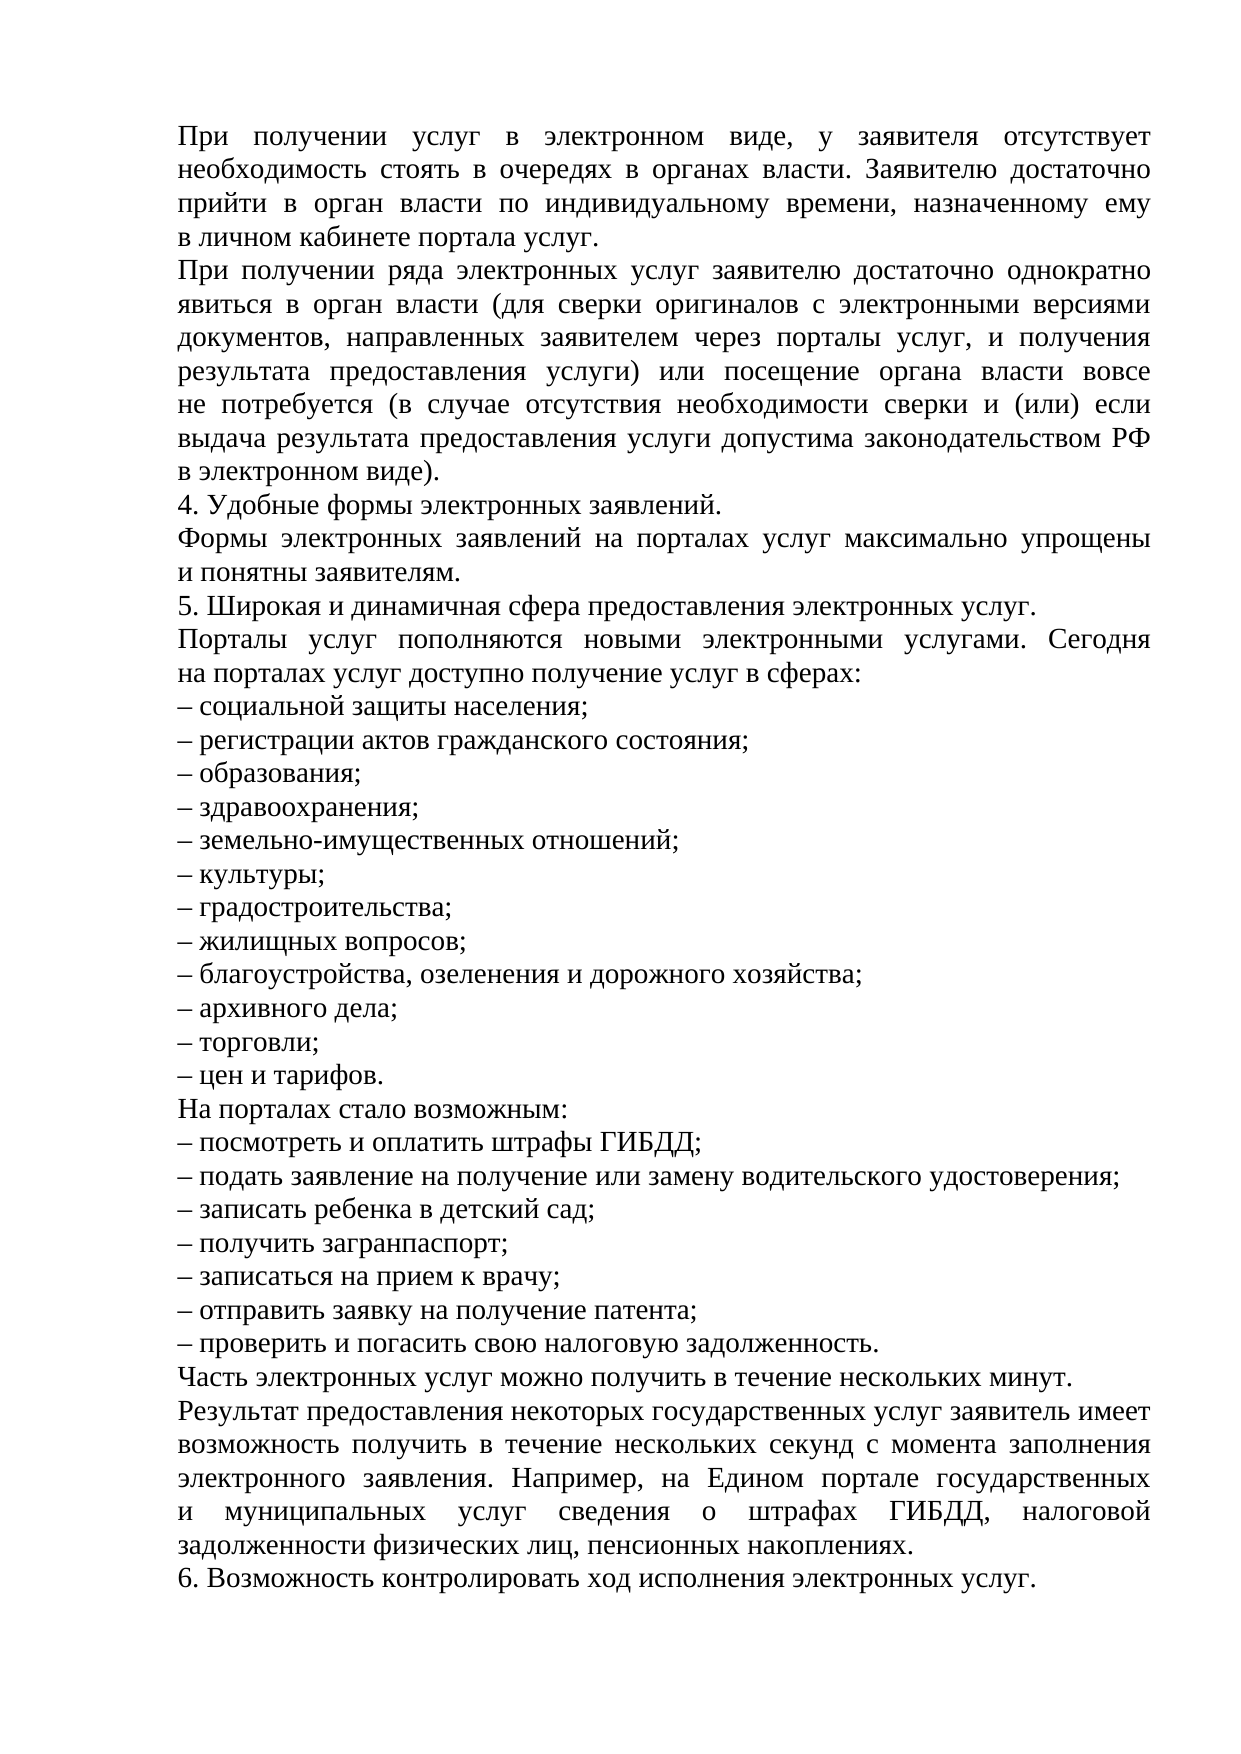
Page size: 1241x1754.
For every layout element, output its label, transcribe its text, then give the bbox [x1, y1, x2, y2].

text При получении ряда электронных услуг заявителю достаточно однократно явиться в орган власти (для сверки оригиналов с электронными версиями документов, направленных заявителем через порталы услуг, и получения результата предоставления услуги) или посещение органа власти вовсе не потребуется (в случае отсутствия необходимости сверки и (или) если выдача результата предоставления услуги допустима законодательством РФ в электронном виде). [177, 252, 1152, 487]
text 5. Широкая и динамичная сфера предоставления электронных услуг. [177, 588, 1152, 621]
text – посмотреть и оплатить штрафы ГИБДД; [177, 1124, 1152, 1158]
text Результат предоставления некоторых государственных услуг заявитель имеет возможность получить в течение нескольких секунд с момента заполнения электронного заявления. Например, на Едином портале государственных и муниципальных услуг сведения о штрафах ГИБДД, налоговой задолженности физических лиц, пенсионных накоплениях. [177, 1393, 1152, 1560]
text – торговли; [177, 1024, 1152, 1057]
text – жилищных вопросов; [177, 923, 1152, 957]
text – архивного дела; [177, 990, 1152, 1024]
text – культуры; [177, 856, 1152, 889]
text – записаться на прием к врачу; [177, 1258, 1152, 1292]
text – здравоохранения; [177, 789, 1152, 822]
text – проверить и погасить свою налоговую задолженность. [177, 1326, 1152, 1359]
text – регистрации актов гражданского состояния; [177, 722, 1152, 755]
text – записать ребенка в детский сад; [177, 1191, 1152, 1225]
text – градостроительства; [177, 889, 1152, 923]
text 6. Возможность контролировать ход исполнения электронных услуг. [177, 1560, 1152, 1594]
text – социальной защиты населения; [177, 688, 1152, 722]
text – получить загранпаспорт; [177, 1225, 1152, 1258]
text При получении услуг в электронном виде, у заявителя отсутствует необходимость стоять в очередях в органах власти. Заявителю достаточно прийти в орган власти по индивидуальному времени, назначенному ему в личном кабинете портала услуг. [177, 118, 1152, 252]
text Порталы услуг пополняются новыми электронными услугами. Сегодня на порталах услуг доступно получение услуг в сферах: [177, 621, 1152, 688]
text Формы электронных заявлений на порталах услуг максимально упрощены и понятны заявителям. [177, 521, 1152, 588]
text – земельно-имущественных отношений; [177, 822, 1152, 856]
text На порталах стало возможным: [177, 1091, 1152, 1124]
text – благоустройства, озеленения и дорожного хозяйства; [177, 957, 1152, 990]
text 4. Удобные формы электронных заявлений. [177, 487, 1152, 521]
text – цен и тарифов. [177, 1057, 1152, 1091]
text Часть электронных услуг можно получить в течение нескольких минут. [177, 1359, 1152, 1393]
text – подать заявление на получение или замену водительского удостоверения; [177, 1158, 1152, 1191]
text – образования; [177, 755, 1152, 789]
text – отправить заявку на получение патента; [177, 1292, 1152, 1326]
